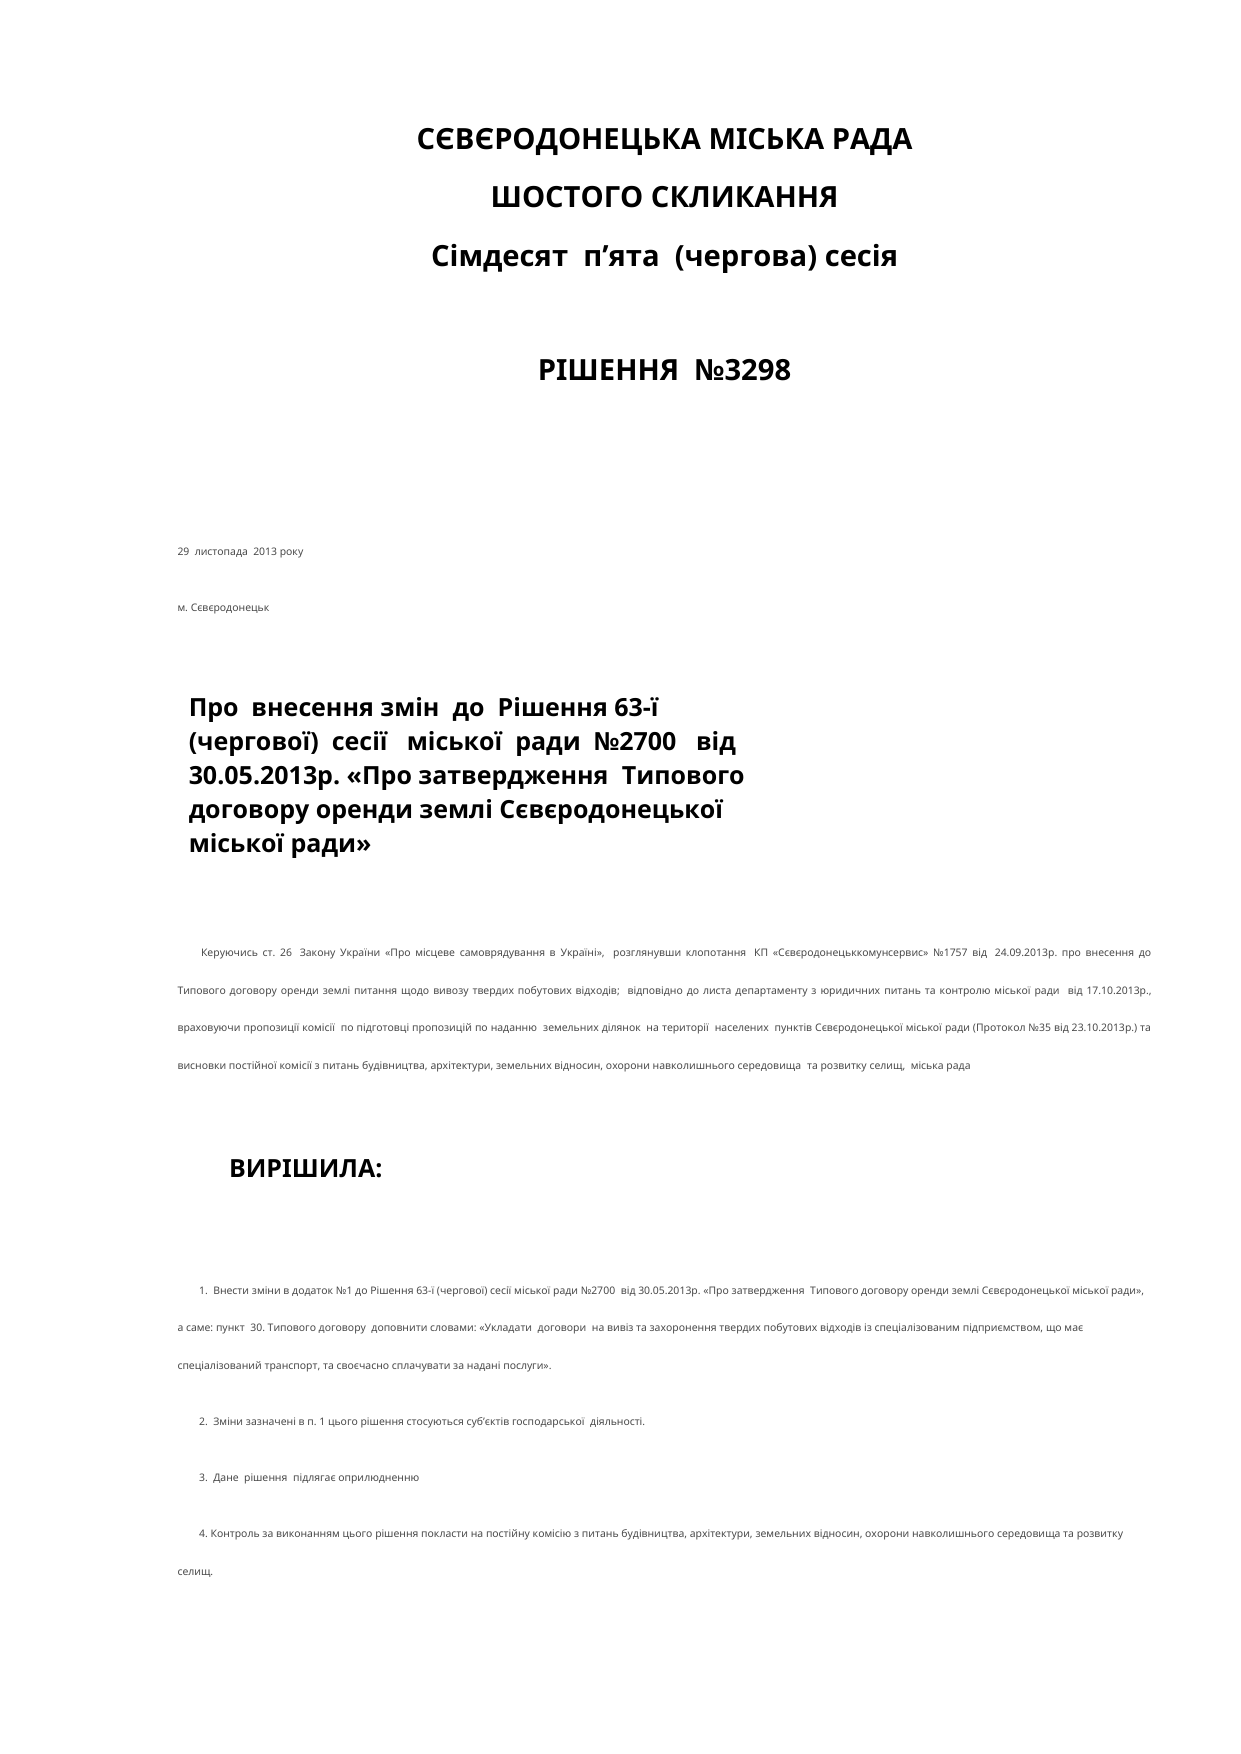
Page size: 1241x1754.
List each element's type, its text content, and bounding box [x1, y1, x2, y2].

text 1. Внести зміни в додаток №1 до Рішення 63-ї (чергової) сесії міської ради №2700 від 30.05.2013р. «Про затвердження Типового договору оренди землі Сєвєродонецької міської ради», а саме: пункт 30. Типового договору доповнити словами: «Укладати договори на вивіз та захоронення твердих побутових відходів із спеціалізованим підприємством, що має спеціалізований транспорт, та своєчасно сплачувати за надані послуги». [177, 1260, 1152, 1372]
table_header Про внесення змін до Рішення 63-ї (чергової) сесії міської ради №2700 від 30.05.2013р. «Про затвердження Типового договору оренди землі Сєвєродонецької міської ради» [177, 689, 767, 922]
text 29 листопада 2013 року [177, 521, 1152, 558]
text Сімдесят п’ята (чергова) сесія [177, 235, 1152, 275]
text 4. Контроль за виконанням цього рішення покласти на постійну комісію з питань будівництва, архітектури, земельних відносин, охорони навколишнього середовища та розвитку селищ. [177, 1503, 1152, 1578]
text ВИРІШИЛА: [177, 1147, 1152, 1185]
text 2. Зміни зазначені в п. 1 цього рішення стосуються суб’єктів господарської діяльності. [177, 1391, 1152, 1428]
text 3. Дане рішення підлягає оприлюдненню [177, 1447, 1152, 1485]
text РІШЕННЯ №3298 [177, 350, 1152, 389]
text Керуючись ст. 26 Закону України «Про місцеве самоврядування в Україні», розглянувши клопотання КП «Сєвєродонецьккомунсервис» №1757 від 24.09.2013р. про внесення до Типового договору оренди землі питання щодо вивозу твердих побутових відходів; відповідно до листа департаменту з юридичних питань та контролю міської ради від 17.10.2013р., враховуючи пропозиції комісії по підготовці пропозицій по наданню земельних ділянок на території населених пунктів Сєвєродонецької міської ради (Протокол №35 від 23.10.2013р.) та висновки постійної комісії з питань будівництва, архітектури, земельних відносин, охорони навколишнього середовища та розвитку селищ, міська рада [177, 922, 1152, 1072]
text м. Сєвєродонецьк [177, 577, 1152, 614]
text СЄВЄРОДОНЕЦЬКА МІСЬКА РАДА [177, 118, 1152, 158]
text ШОСТОГО СКЛИКАННЯ [177, 177, 1152, 216]
